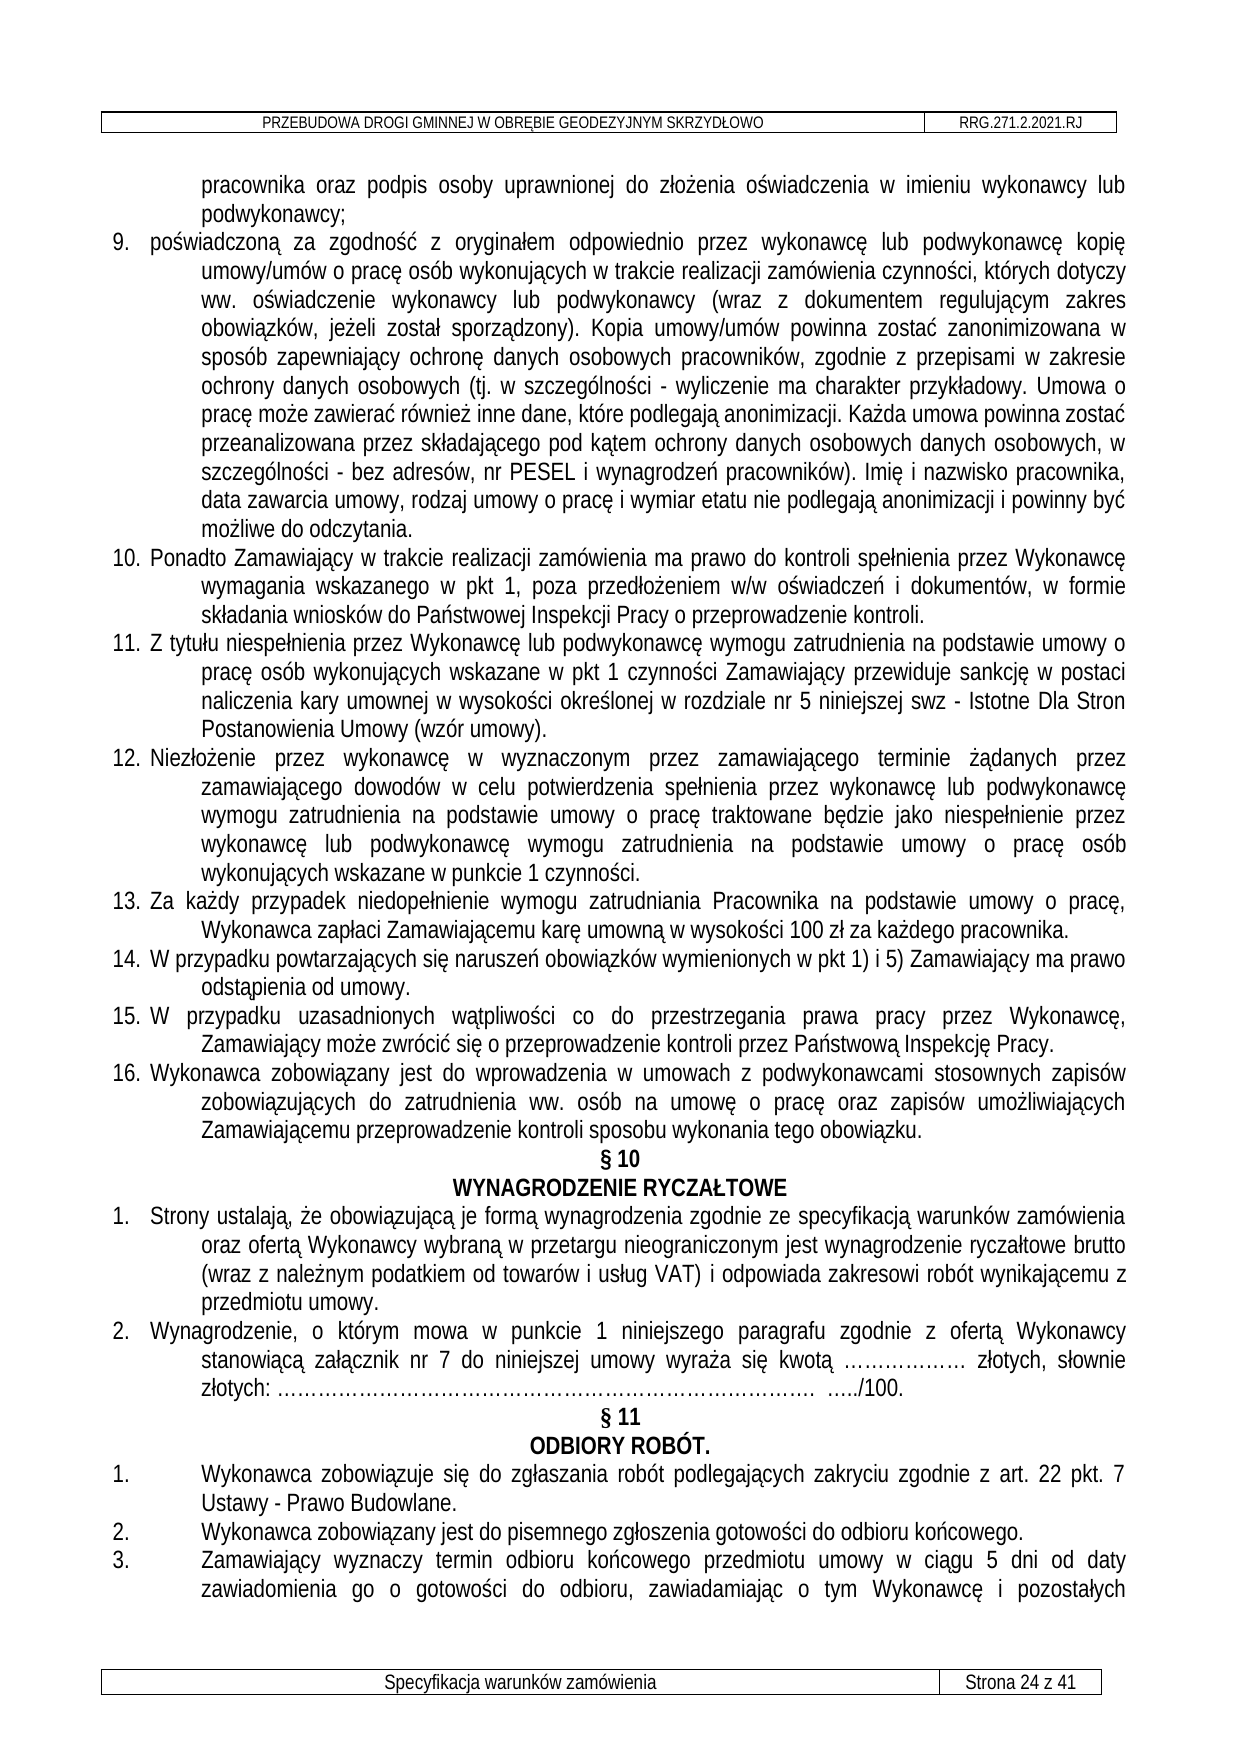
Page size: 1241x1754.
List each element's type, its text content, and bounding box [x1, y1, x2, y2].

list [112, 170, 1128, 227]
list Wynagrodzenie, o którym mowa w punkcie 1 niniejszego paragrafu zgodnie z ofertą Wykonawcy stanowiącą załącznik nr 7 do niniejszej umowy wyraża się kwotą ……………… złotych, słownie złotych: ……………………………………………………………………. …../100. [112, 1316, 1128, 1402]
list Wykonawca zobowiązuje się do zgłaszania robót podlegających zakryciu zgodnie z art. 22 pkt. 7 Ustawy - Prawo Budowlane. [112, 1459, 1128, 1517]
list poświadczoną za zgodność z oryginałem odpowiednio przez wykonawcę lub podwykonawcę kopię umowy/umów o pracę osób wykonujących w trakcie realizacji zamówienia czynności, których dotyczy ww. oświadczenie wykonawcy lub podwykonawcy (wraz z dokumentem regulującym zakres obowiązków, jeżeli został sporządzony). Kopia umowy/umów powinna zostać zanonimizowana w sposób zapewniający ochronę danych osobowych pracowników, zgodnie z przepisami w zakresie ochrony danych osobowych (tj. w szczególności - wyliczenie ma charakter przykładowy. Umowa o pracę może zawierać również inne dane, które podlegają anonimizacji. Każda umowa powinna zostać przeanalizowana przez składającego pod kątem ochrony danych osobowych danych osobowych, w szczególności - bez adresów, nr PESEL i wynagrodzeń pracowników). Imię i nazwisko pracownika, data zawarcia umowy, rodzaj umowy o pracę i wymiar etatu nie podlegają anonimizacji i powinny być możliwe do odczytania. [112, 227, 1128, 542]
list Wykonawca zobowiązany jest do wprowadzenia w umowach z podwykonawcami stosownych zapisów zobowiązujących do zatrudnienia ww. osób na umowę o pracę oraz zapisów umożliwiających Zamawiającemu przeprowadzenie kontroli sposobu wykonania tego obowiązku. [112, 1058, 1128, 1144]
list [112, 1545, 1128, 1603]
list Niezłożenie przez wykonawcę w wyznaczonym przez zamawiającego terminie żądanych przez zamawiającego dowodów w celu potwierdzenia spełnienia przez wykonawcę lub podwykonawcę wymogu zatrudnienia na podstawie umowy o pracę traktowane będzie jako niespełnienie przez wykonawcę lub podwykonawcę wymogu zatrudnienia na podstawie umowy o pracę osób wykonujących wskazane w punkcie 1 czynności. [112, 743, 1128, 886]
list Strony ustalają, że obowiązującą je formą wynagrodzenia zgodnie ze specyfikacją warunków zamówienia oraz ofertą Wykonawcy wybraną w przetargu nieograniczonym jest wynagrodzenie ryczałtowe brutto (wraz z należnym podatkiem od towarów i usług VAT) i odpowiada zakresowi robót wynikającemu z przedmiotu umowy. [112, 1201, 1128, 1316]
text 11 [112, 1402, 1128, 1431]
list Wykonawca zobowiązany jest do pisemnego zgłoszenia gotowości do odbioru końcowego. [112, 1517, 1128, 1545]
list Za każdy przypadek niedopełnienie wymogu zatrudniania Pracownika na podstawie umowy o pracę, Wykonawca zapłaci Zamawiającemu karę umowną w wysokości 100 zł za każdego pracownika. [112, 886, 1128, 943]
list Ponadto Zamawiający w trakcie realizacji zamówienia ma prawo do kontroli spełnienia przez Wykonawcę wymagania wskazanego w pkt 1, poza przedłożeniem w/w oświadczeń i dokumentów, w formie składania wniosków do Państwowej Inspekcji Pracy o przeprowadzenie kontroli. [112, 542, 1128, 628]
text § 10 [112, 1144, 1128, 1173]
list W przypadku uzasadnionych wątpliwości co do przestrzegania prawa pracy przez Wykonawcę, Zamawiający może zwrócić się o przeprowadzenie kontroli przez Państwową Inspekcję Pracy. [112, 1001, 1128, 1058]
list W przypadku powtarzających się naruszeń obowiązków wymienionych w pkt 1) i 5) Zamawiający ma prawo odstąpienia od umowy. [112, 943, 1128, 1001]
list Z tytułu niespełnienia przez Wykonawcę lub podwykonawcę wymogu zatrudnienia na podstawie umowy o pracę osób wykonujących wskazane w pkt 1 czynności Zamawiający przewiduje sankcję w postaci naliczenia kary umownej w wysokości określonej w rozdziale nr 5 niniejszej swz - Istotne Dla Stron Postanowienia Umowy (wzór umowy). [112, 628, 1128, 743]
text ODBIORY ROBÓT. [112, 1431, 1128, 1459]
text WYNAGRODZENIE RYCZAŁTOWE [112, 1173, 1128, 1201]
